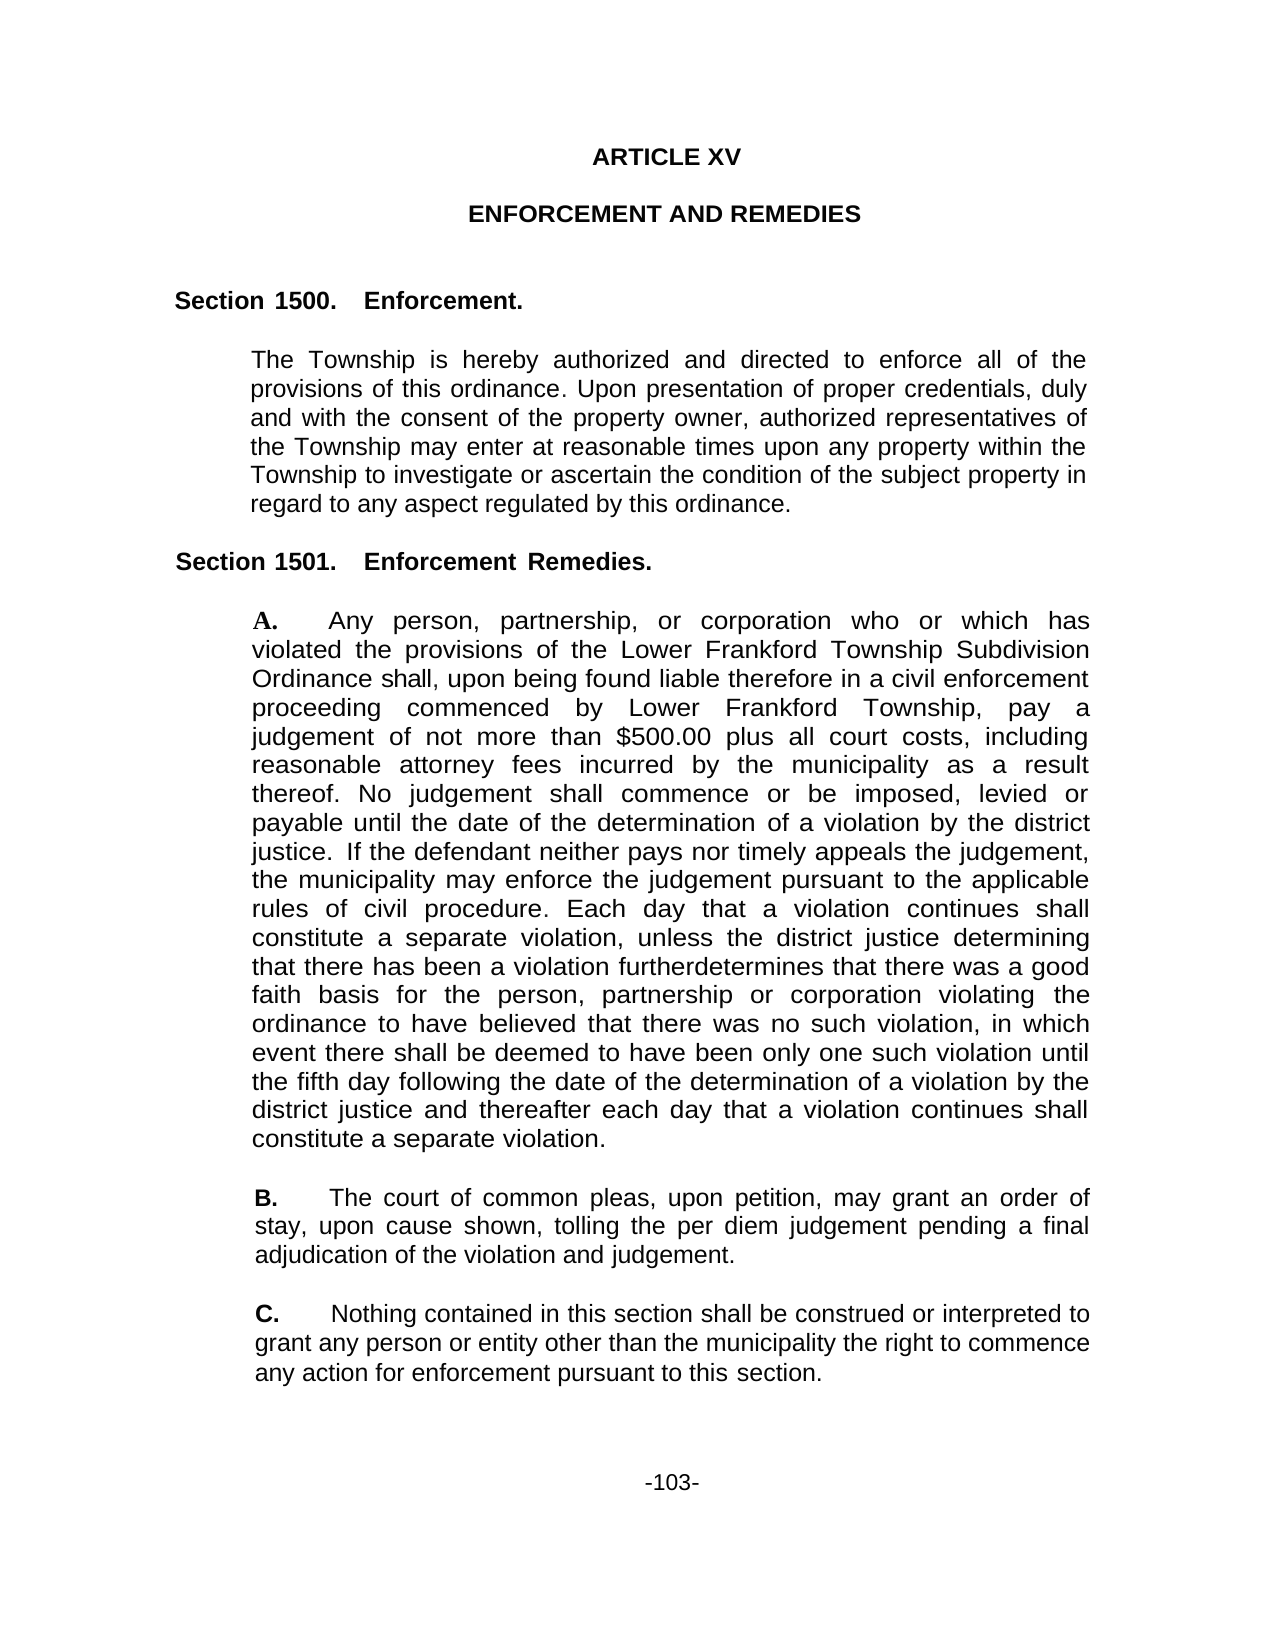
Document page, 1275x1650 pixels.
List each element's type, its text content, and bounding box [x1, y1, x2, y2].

list Nothing contained in this section shall be construed or interpreted to grant any person or entity other than the municipality the right to commence any action for enforcement pursuant to this section. [254, 1299, 1092, 1387]
subtitle Section 1501. Enforcement Remedies. [175, 547, 1275, 576]
text ARTICLE XV ENFORCEMENT AND REMEDIES [468, 143, 902, 228]
list The court of common pleas, upon petition, may grant an order of stay, upon cause shown, tolling the per diem judgement pending a final adjudication of the violation and judgement. [254, 1183, 1091, 1269]
subtitle Section 1500. Enforcement. [174, 286, 1275, 315]
text The Township is hereby authorized and directed to enforce all of the provisions of this ordinance. Upon presentation of proper credentials, duly and with the consent of the property owner, authorized representatives of the Township may enter at reasonable times upon any property within the Township to investigate or ascertain the condition of the subject property in regard to any aspect regulated by this ordinance. [250, 345, 1088, 518]
list Any person, partnership, or corporation who or which has violated the provisions of the Lower Frankford Township Subdivision Ordinance shall, upon being found liable therefore in a civil enforcement proceeding commenced by Lower Frankford Township, pay a judgement of not more than $500.00 plus all court costs, including reasonable attorney fees incurred by the municipality as a result thereof. No judgement shall commence or be imposed, levied or payable until the date of the determination of a violation by the district justice. If the defendant neither pays nor timely appeals the judgement, the municipality may enforce the judgement pursuant to the applicable rules of civil procedure. Each day that a violation continues shall constitute a separate violation, unless the district justice determining that there has been a violation furtherdetermines that there was a good faith basis for the person, partnership or corporation violating the ordinance to have believed that there was no such violation, in which event there shall be deemed to have been only one such violation until the fifth day following the date of the determination of a violation by the district justice and thereafter each day that a violation continues shall constitute a separate violation. [252, 605, 1090, 1153]
